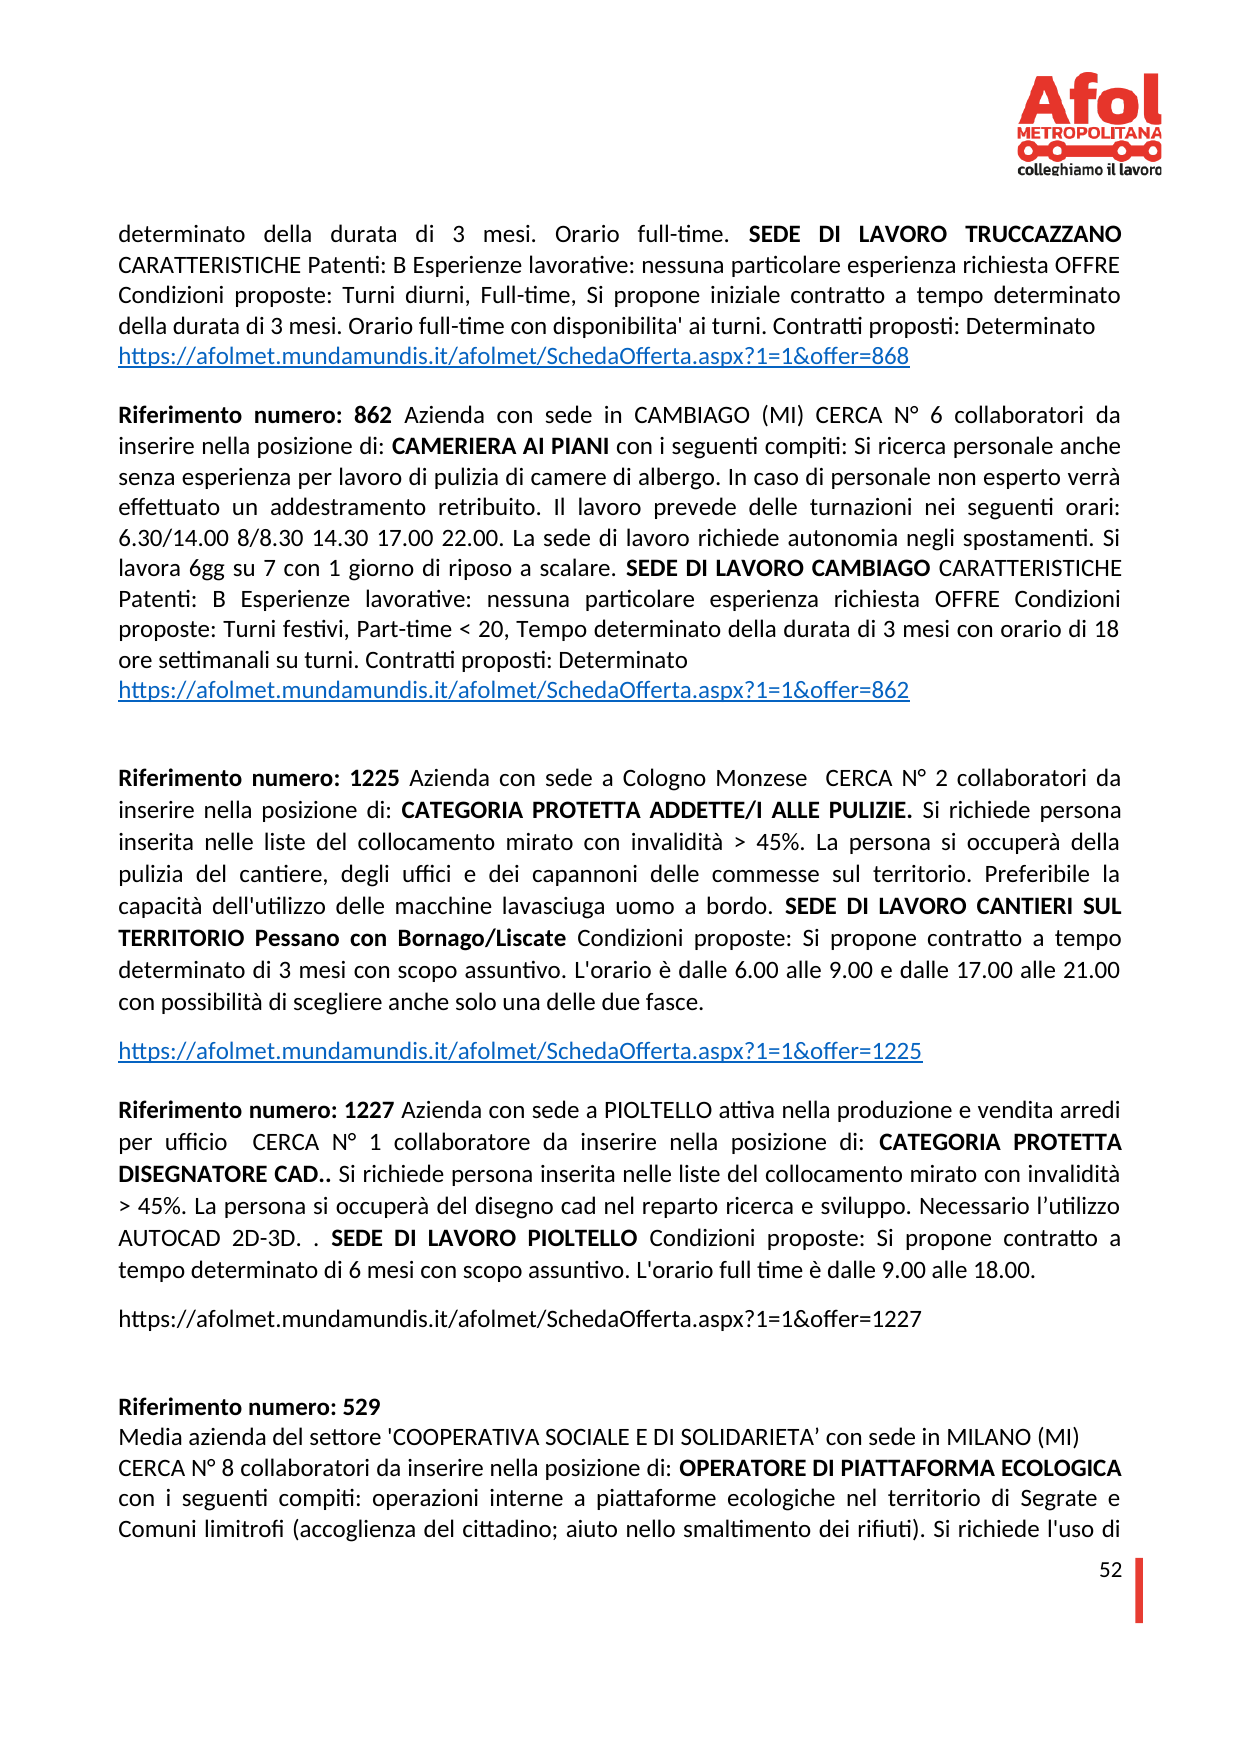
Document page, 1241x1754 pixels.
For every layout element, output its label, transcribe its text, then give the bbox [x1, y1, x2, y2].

text Riferimento numero: 862 Azienda con sede in CAMBIAGO (MI) CERCA N° 6 collaboratori da inserire nella posizione di: CAMERIERA AI PIANI con i seguenti compiti: Si ricerca personale anche senza esperienza per lavoro di pulizia di camere di albergo. In caso di personale non esperto verrà effettuato un addestramento retribuito. Il lavoro prevede delle turnazioni nei seguenti orari: 6.30/14.00 8/8.30 14.30 17.00 22.00. La sede di lavoro richiede autonomia negli spostamenti. Si lavora 6gg su 7 con 1 giorno di riposo a scalare. SEDE DI LAVORO CAMBIAGO CARATTERISTICHE Patenti: B Esperienze lavorative: nessuna particolare esperienza richiesta OFFRE Condizioni proposte: Turni festivi, Part-time < 20, Tempo determinato della durata di 3 mesi con orario di 18 ore settimanali su turni. Contratti proposti: Determinato [118, 400, 1122, 674]
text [118, 218, 1122, 340]
text Media azienda del settore 'COOPERATIVA SOCIALE E DI SOLIDARIETA’ con sede in MILANO (MI) [118, 1421, 1122, 1452]
text Riferimento numero: 1225 Azienda con sede a Cologno Monzese CERCA N° 2 collaboratori da inserire nella posizione di: CATEGORIA PROTETTA ADDETTE/I ALLE PULIZIE. Si richiede persona inserita nelle liste del collocamento mirato con invalidità > 45%. La persona si occuperà della pulizia del cantiere, degli uffici e dei capannoni delle commesse sul territorio. Preferibile la capacità dell'utilizzo delle macchine lavasciuga uomo a bordo. SEDE DI LAVORO CANTIERI SUL TERRITORIO Pessano con Bornago/Liscate Condizioni proposte: Si propone contratto a tempo determinato di 3 mesi con scopo assuntivo. L'orario è dalle 6.00 alle 9.00 e dalle 17.00 alle 21.00 con possibilità di scegliere anche solo una delle due fasce. [118, 762, 1122, 1017]
text https://afolmet.mundamundis.it/afolmet/SchedaOfferta.aspx?1=1&offer=1225 [118, 1035, 1122, 1065]
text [118, 1452, 1122, 1543]
text https://afolmet.mundamundis.it/afolmet/SchedaOfferta.aspx?1=1&offer=1227 [118, 1303, 1122, 1333]
text https://afolmet.mundamundis.it/afolmet/SchedaOfferta.aspx?1=1&offer=862 [118, 674, 1122, 705]
text Riferimento numero: 1227 Azienda con sede a PIOLTELLO attiva nella produzione e vendita arredi per ufficio CERCA N° 1 collaboratore da inserire nella posizione di: CATEGORIA PROTETTA DISEGNATORE CAD.. Si richiede persona inserita nelle liste del collocamento mirato con invalidità > 45%. La persona si occuperà del disegno cad nel reparto ricerca e sviluppo. Necessario l’utilizzo AUTOCAD 2D-3D. . SEDE DI LAVORO PIOLTELLO Condizioni proposte: Si propone contratto a tempo determinato di 6 mesi con scopo assuntivo. L'orario full time è dalle 9.00 alle 18.00. [118, 1094, 1122, 1284]
text https://afolmet.mundamundis.it/afolmet/SchedaOfferta.aspx?1=1&offer=868 [118, 340, 1122, 371]
text Riferimento numero: 529 [118, 1391, 1122, 1421]
